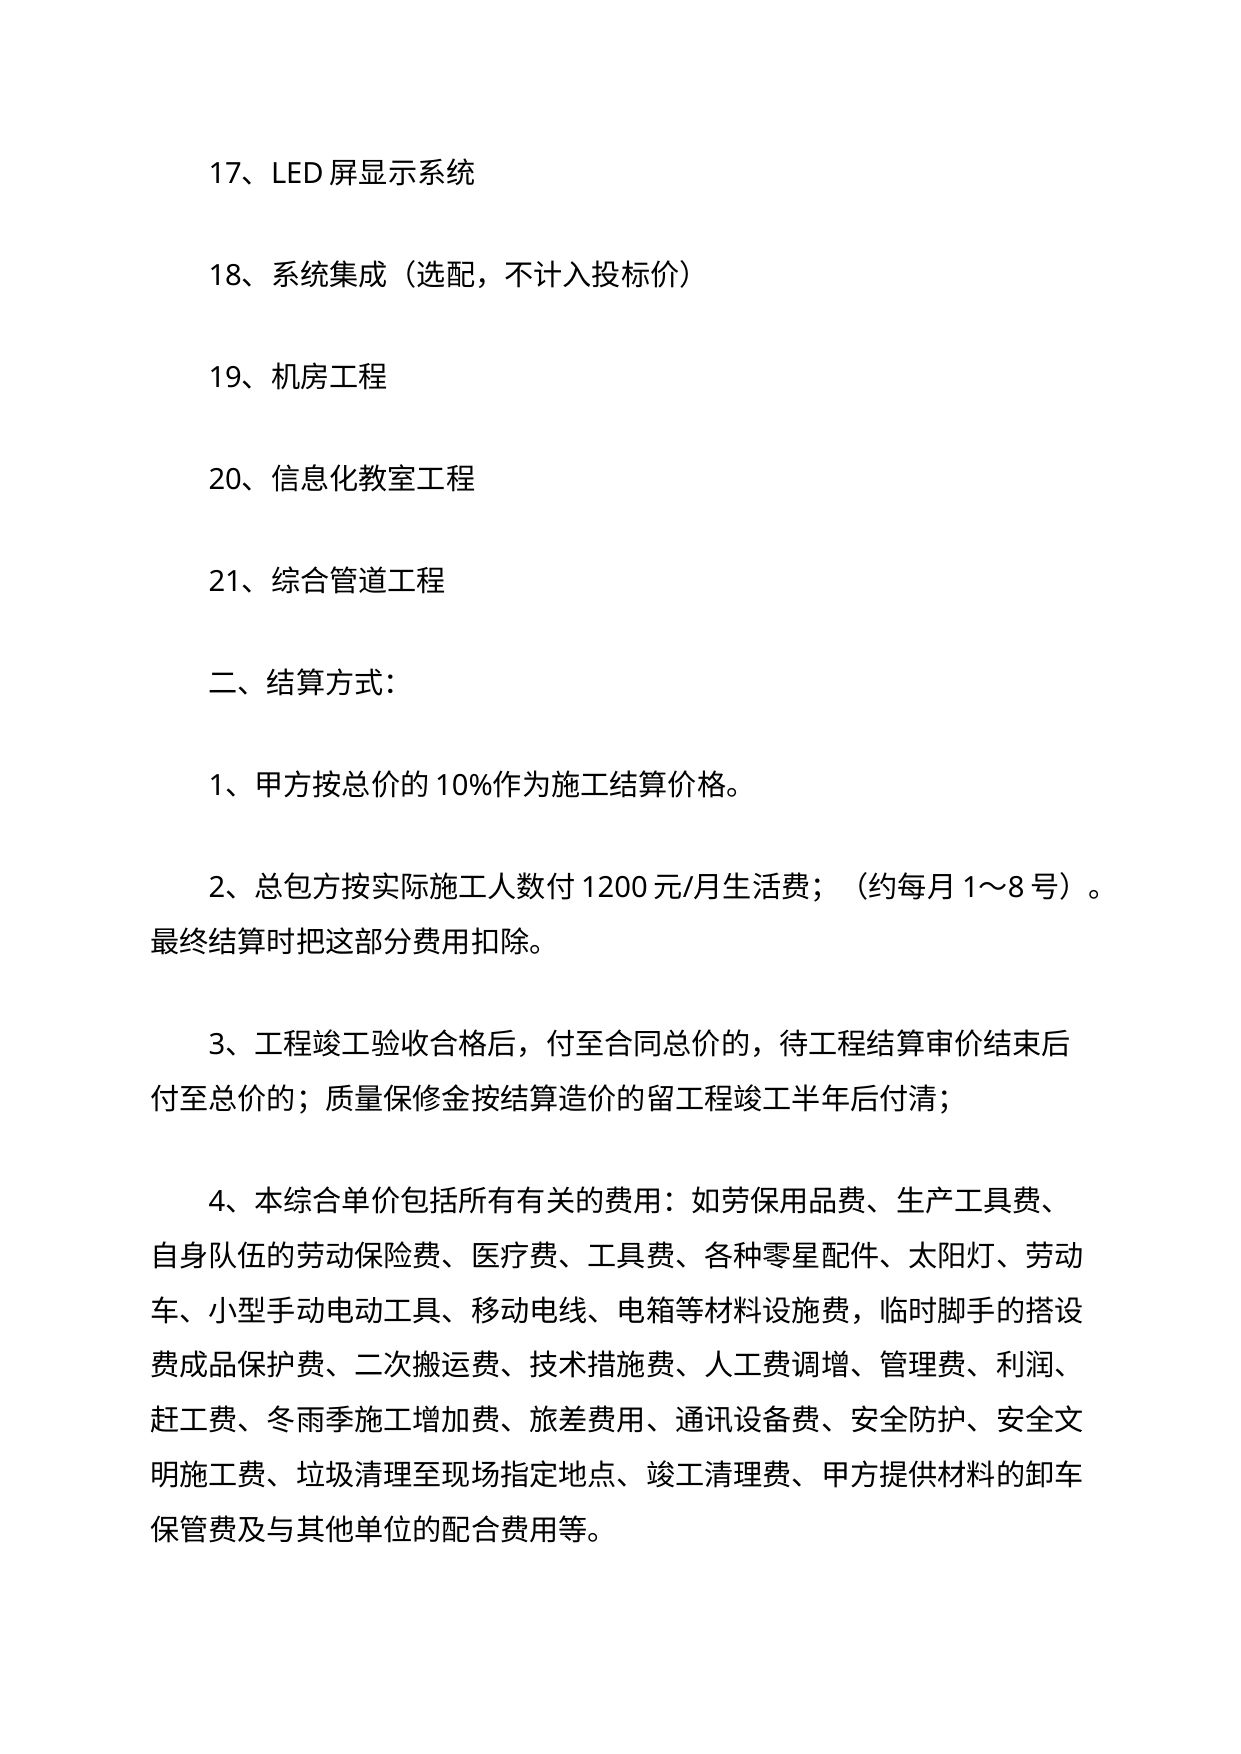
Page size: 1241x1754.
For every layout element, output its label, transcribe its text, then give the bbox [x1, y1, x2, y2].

text 3、工程竣工验收合格后，付至合同总价的，待工程结算审价结束后付至总价的；质量保修金按结算造价的留工程竣工半年后付清； [150, 1020, 1090, 1118]
text 2、总包方按实际施工人数付1200元/月生活费；（约每月1～8号）。最终结算时把这部分费用扣除。 [150, 864, 1090, 961]
text 18、系统集成（选配，不计入投标价） [150, 252, 1090, 294]
text 1、甲方按总价的10%作为施工结算价格。 [150, 762, 1090, 804]
text 20、信息化教室工程 [150, 456, 1090, 498]
text 二、结算方式： [150, 660, 1090, 702]
text 21、综合管道工程 [150, 558, 1090, 600]
text 19、机房工程 [150, 354, 1090, 396]
text 4、本综合单价包括所有有关的费用：如劳保用品费、生产工具费、自身队伍的劳动保险费、医疗费、工具费、各种零星配件、太阳灯、劳动车、小型手动电动工具、移动电线、电箱等材料设施费，临时脚手的搭设费成品保护费、二次搬运费、技术措施费、人工费调增、管理费、利润、赶工费、冬雨季施工增加费、旅差费用、通讯设备费、安全防护、安全文明施工费、垃圾清理至现场指定地点、竣工清理费、甲方提供材料的卸车保管费及与其他单位的配合费用等。 [150, 1177, 1090, 1549]
text 17、LED屏显示系统 [150, 150, 1090, 192]
